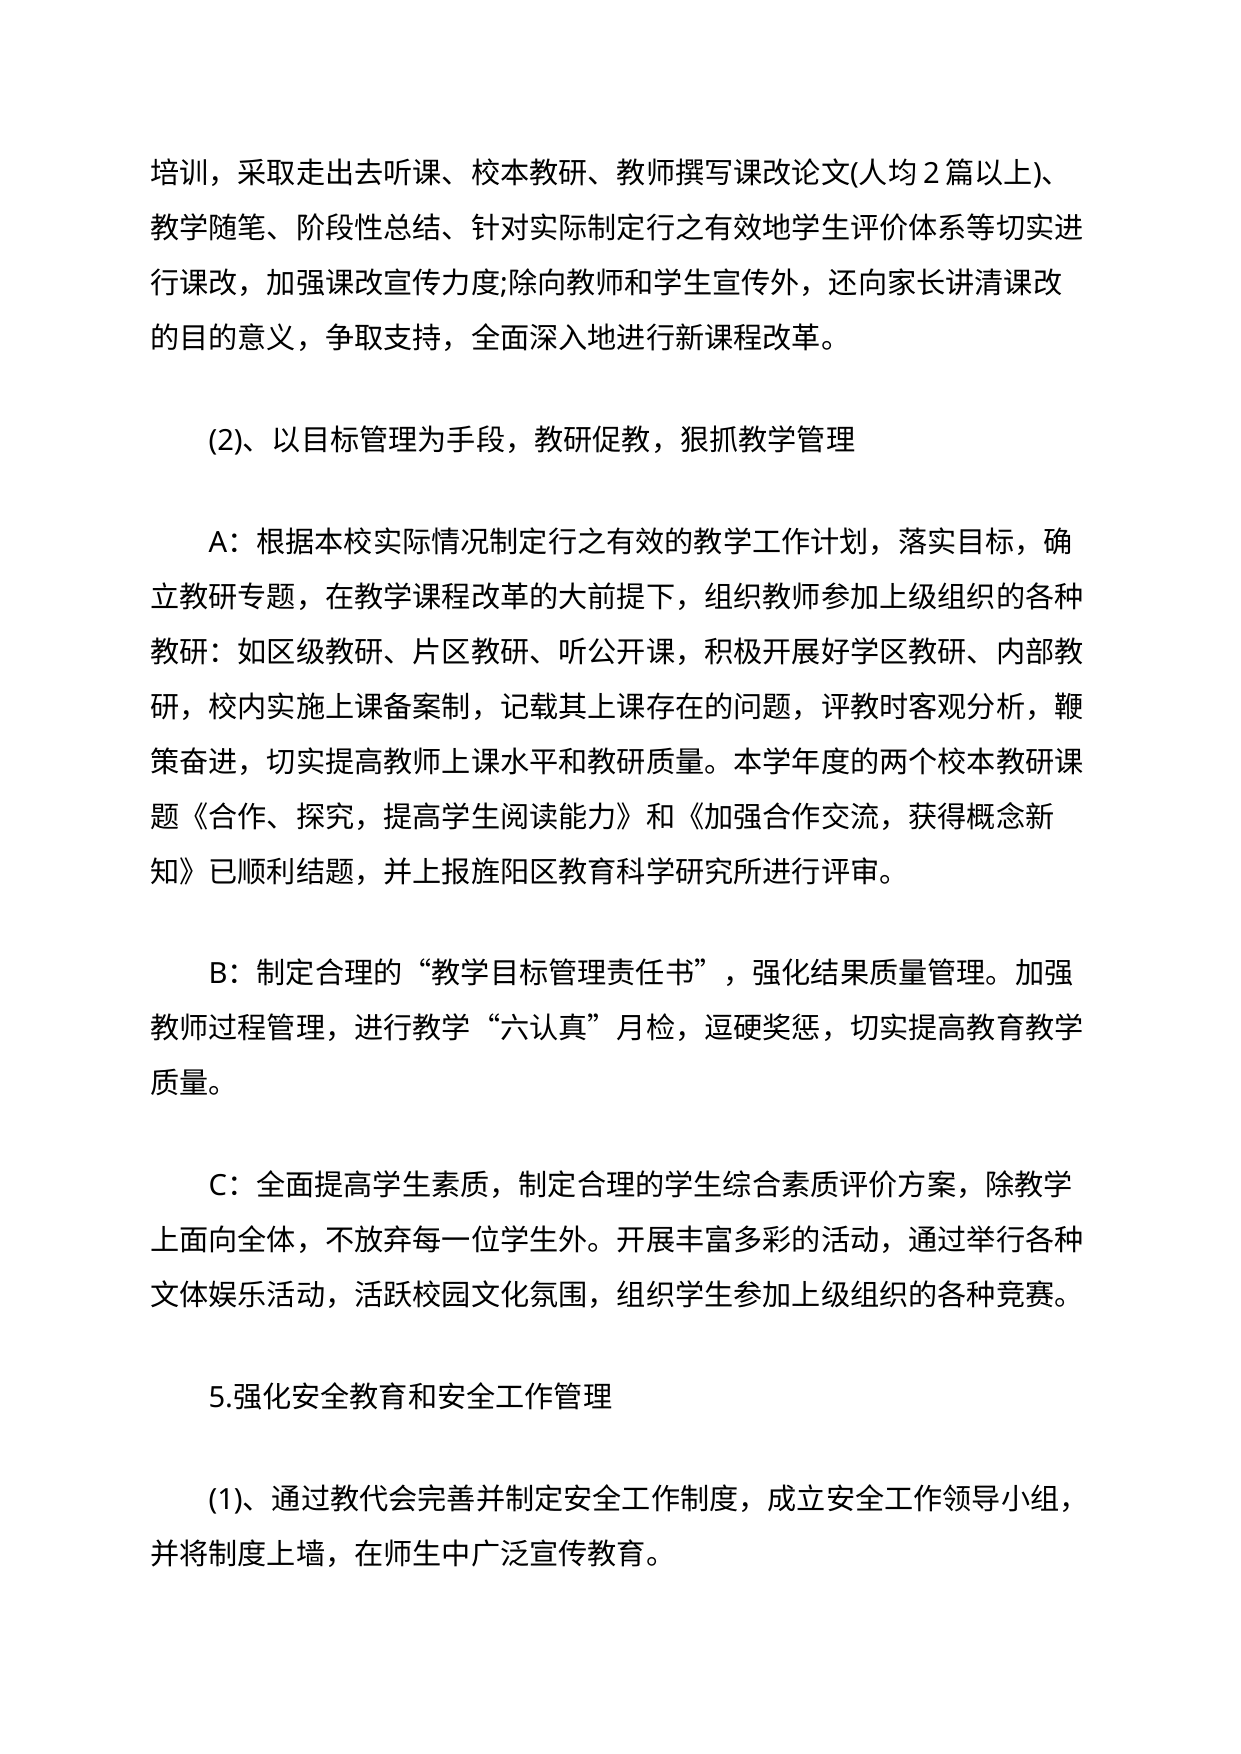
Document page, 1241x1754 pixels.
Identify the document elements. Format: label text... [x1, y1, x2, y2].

text B：制定合理的“教学目标管理责任书”，强化结果质量管理。加强教师过程管理，进行教学“六认真”月检，逗硬奖惩，切实提高教育教学质量。 [150, 950, 1090, 1102]
text C：全面提高学生素质，制定合理的学生综合素质评价方案，除教学上面向全体，不放弃每一位学生外。开展丰富多彩的活动，通过举行各种文体娱乐活动，活跃校园文化氛围，组织学生参加上级组织的各种竞赛。 [150, 1162, 1090, 1314]
text 5.强化安全教育和安全工作管理 [150, 1373, 1090, 1416]
text A：根据本校实际情况制定行之有效的教学工作计划，落实目标，确立教研专题，在教学课程改革的大前提下，组织教师参加上级组织的各种教研：如区级教研、片区教研、听公开课，积极开展好学区教研、内部教研，校内实施上课备案制，记载其上课存在的问题，评教时客观分析，鞭策奋进，切实提高教师上课水平和教研质量。本学年度的两个校本教研课题《合作、探究，提高学生阅读能力》和《加强合作交流，获得概念新知》已顺利结题，并上报旌阳区教育科学研究所进行评审。 [150, 519, 1090, 890]
text (1)、通过教代会完善并制定安全工作制度，成立安全工作领导小组，并将制度上墙，在师生中广泛宣传教育。 [150, 1475, 1090, 1572]
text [150, 150, 1090, 357]
text (2)、以目标管理为手段，教研促教，狠抓教学管理 [150, 417, 1090, 459]
